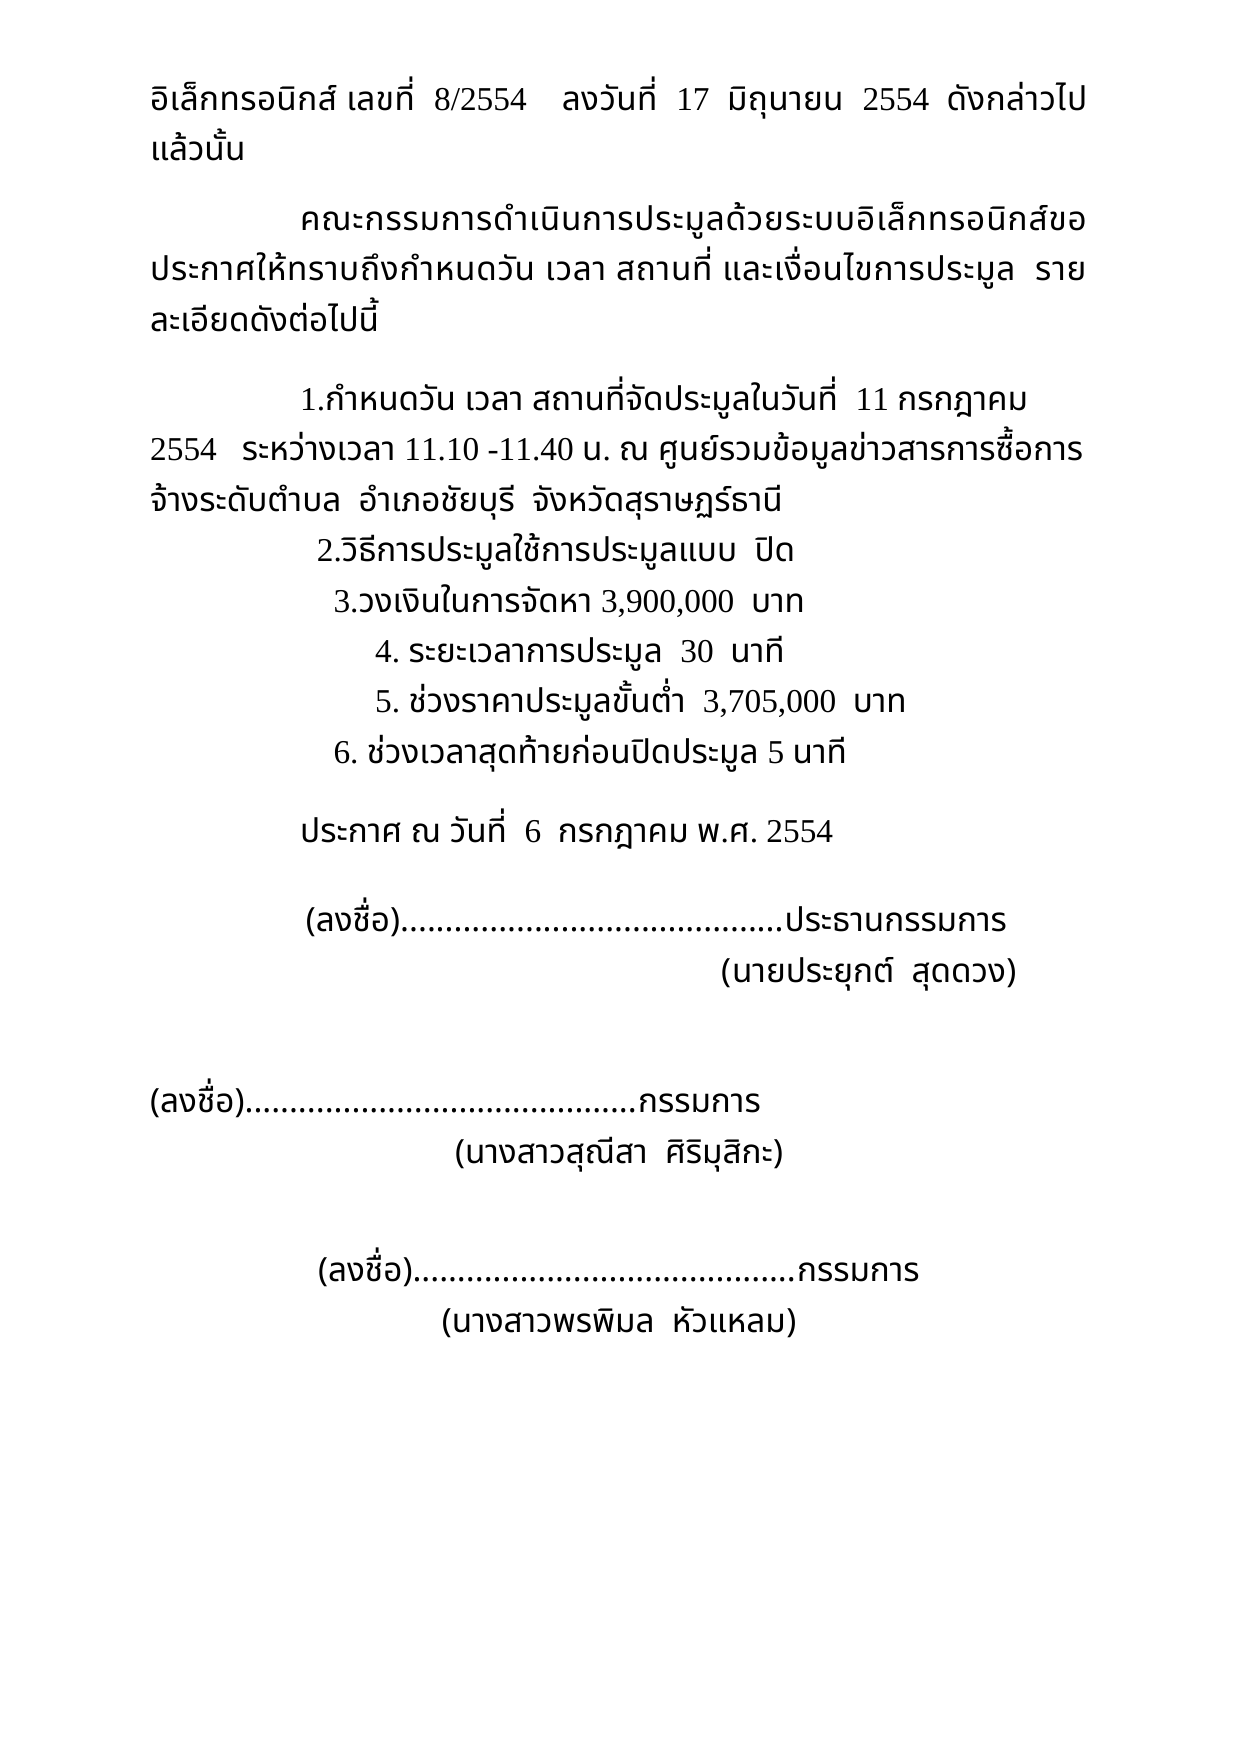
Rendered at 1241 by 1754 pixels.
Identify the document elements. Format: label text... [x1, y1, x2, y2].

text (นางสาวสุณีสา ศิริมุสิกะ) [150, 1127, 1087, 1178]
text (นายประยุกต์ สุดดวง) [150, 946, 1087, 997]
text ประกาศ ณ วันที่ 6 กรกฎาคม พ.ศ. 2554 [225, 807, 1087, 857]
text 6. ช่วงเวลาสุดท้ายก่อนปิดประมูล 5 นาที [150, 728, 1087, 778]
text (ลงชื่อ)...........................................ประธานกรรมการ [150, 896, 1087, 946]
text 2.วิธีการประมูลใช้การประมูลแบบ ปิด [150, 526, 1087, 577]
text 5. ช่วงราคาประมูลขั้นต่ำ 3,705,000 บาท [150, 677, 1087, 728]
text 1.กำหนดวัน เวลา สถานที่จัดประมูลในวันที่ 11 กรกฎาคม 2554 ระหว่างเวลา 11.10 -11.40 น. ณ ศูนย์รวมข้อมูลข่าวสารการซื้อการจ้างระดับตำบล อำเภอชัยบุรี จังหวัดสุราษฏร์ธานี [150, 375, 1087, 526]
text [150, 75, 1087, 176]
text (นางสาวพรพิมล หัวแหลม) [150, 1297, 1087, 1347]
text (ลงชื่อ)............................................กรรมการ [150, 1048, 1087, 1127]
text 3.วงเงินในการจัดหา 3,900,000 บาท [150, 577, 1087, 627]
text คณะกรรมการดำเนินการประมูลด้วยระบบอิเล็กทรอนิกส์ขอประกาศให้ทราบถึงกำหนดวัน เวลา สถานที่ และเงื่อนไขการประมูล รายละเอียดดังต่อไปนี้ [150, 195, 1087, 346]
text 4. ระยะเวลาการประมูล 30 นาที [150, 627, 1087, 677]
text (ลงชื่อ)...........................................กรรมการ [150, 1246, 1087, 1297]
